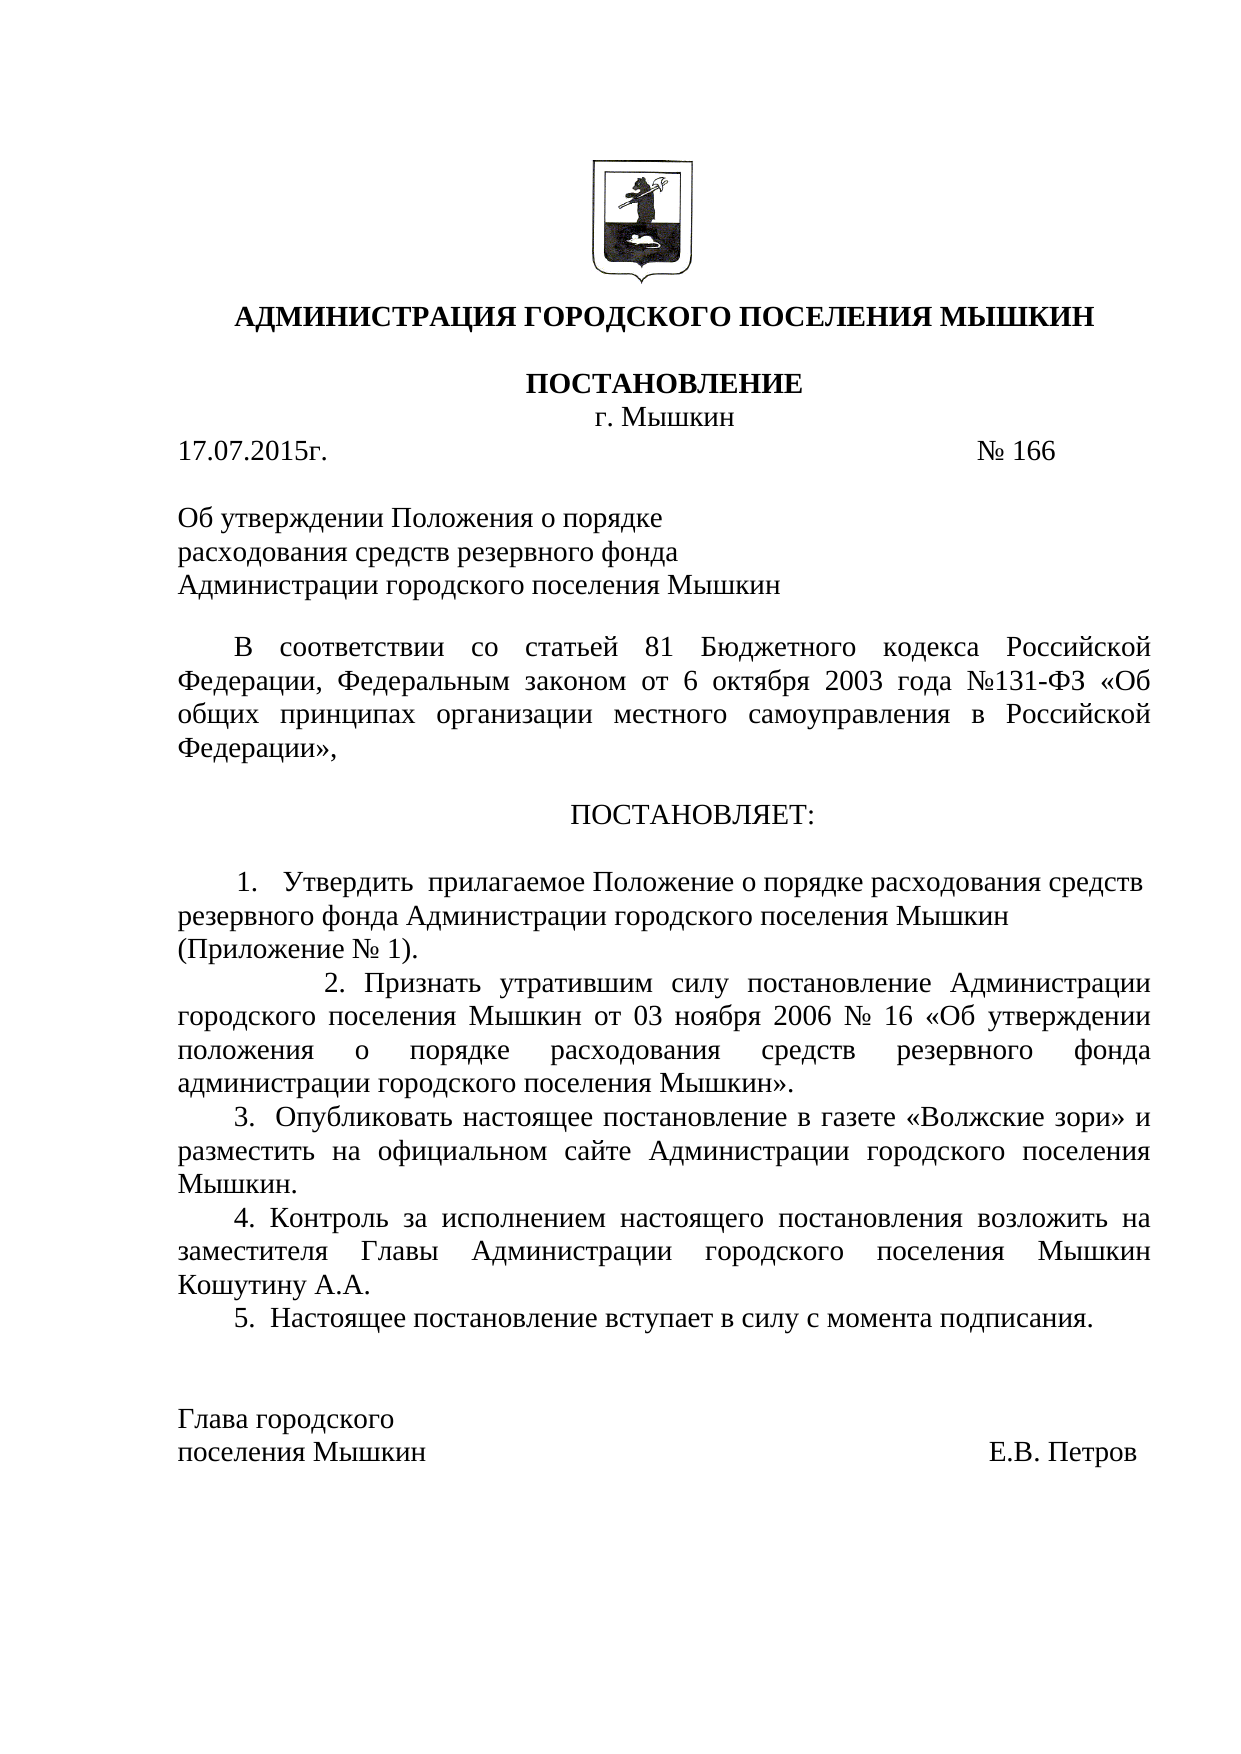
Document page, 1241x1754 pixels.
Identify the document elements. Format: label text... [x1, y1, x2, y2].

text Администрации городского поселения Мышкин [177, 567, 1152, 601]
text ПОСТАНОВЛЕНИЕ [177, 366, 1152, 399]
text г. Мышкин [177, 399, 1152, 433]
text поселения Мышкин Е.В. Петров [177, 1434, 1152, 1468]
text ПОСТАНОВЛЯЕТ: [177, 797, 1152, 831]
text резервного фонда Администрации городского поселения Мышкин [177, 898, 1152, 931]
text (Приложение № 1). [177, 931, 1152, 965]
list Утвердить прилагаемое Положение о порядке расходования средств [236, 864, 1152, 898]
picture [581, 118, 703, 285]
text Глава городского [177, 1401, 1152, 1434]
text АДМИНИСТРАЦИЯ ГОРОДСКОГО ПОСЕЛЕНИЯ МЫШКИН [177, 299, 1152, 332]
text 2. Признать утратившим силу постановление Администрации городского поселения Мышкин от 03 ноября 2006 № 16 «Об утверждении положения о порядке расходования средств резервного фонда администрации городского поселения Мышкин». [177, 965, 1152, 1099]
text Об утверждении Положения о порядке [177, 500, 1152, 534]
text 5. Настоящее постановление вступает в силу с момента подписания. [177, 1300, 1152, 1334]
text В соответствии со статьей 81 Бюджетного кодекса Российской Федерации, Федеральным законом от 6 октября 2003 года №131-ФЗ «Об общих принципах организации местного самоуправления в Российской Федерации», [177, 629, 1152, 764]
text 17.07.2015г. № 166 [177, 433, 1152, 467]
text 4. Контроль за исполнением настоящего постановления возложить на заместителя Главы Администрации городского поселения Мышкин Кошутину А.А. [177, 1200, 1152, 1300]
text расходования средств резервного фонда [177, 534, 1152, 567]
text 3. Опубликовать настоящее постановление в газете «Волжские зори» и разместить на официальном сайте Администрации городского поселения Мышкин. [177, 1099, 1152, 1200]
